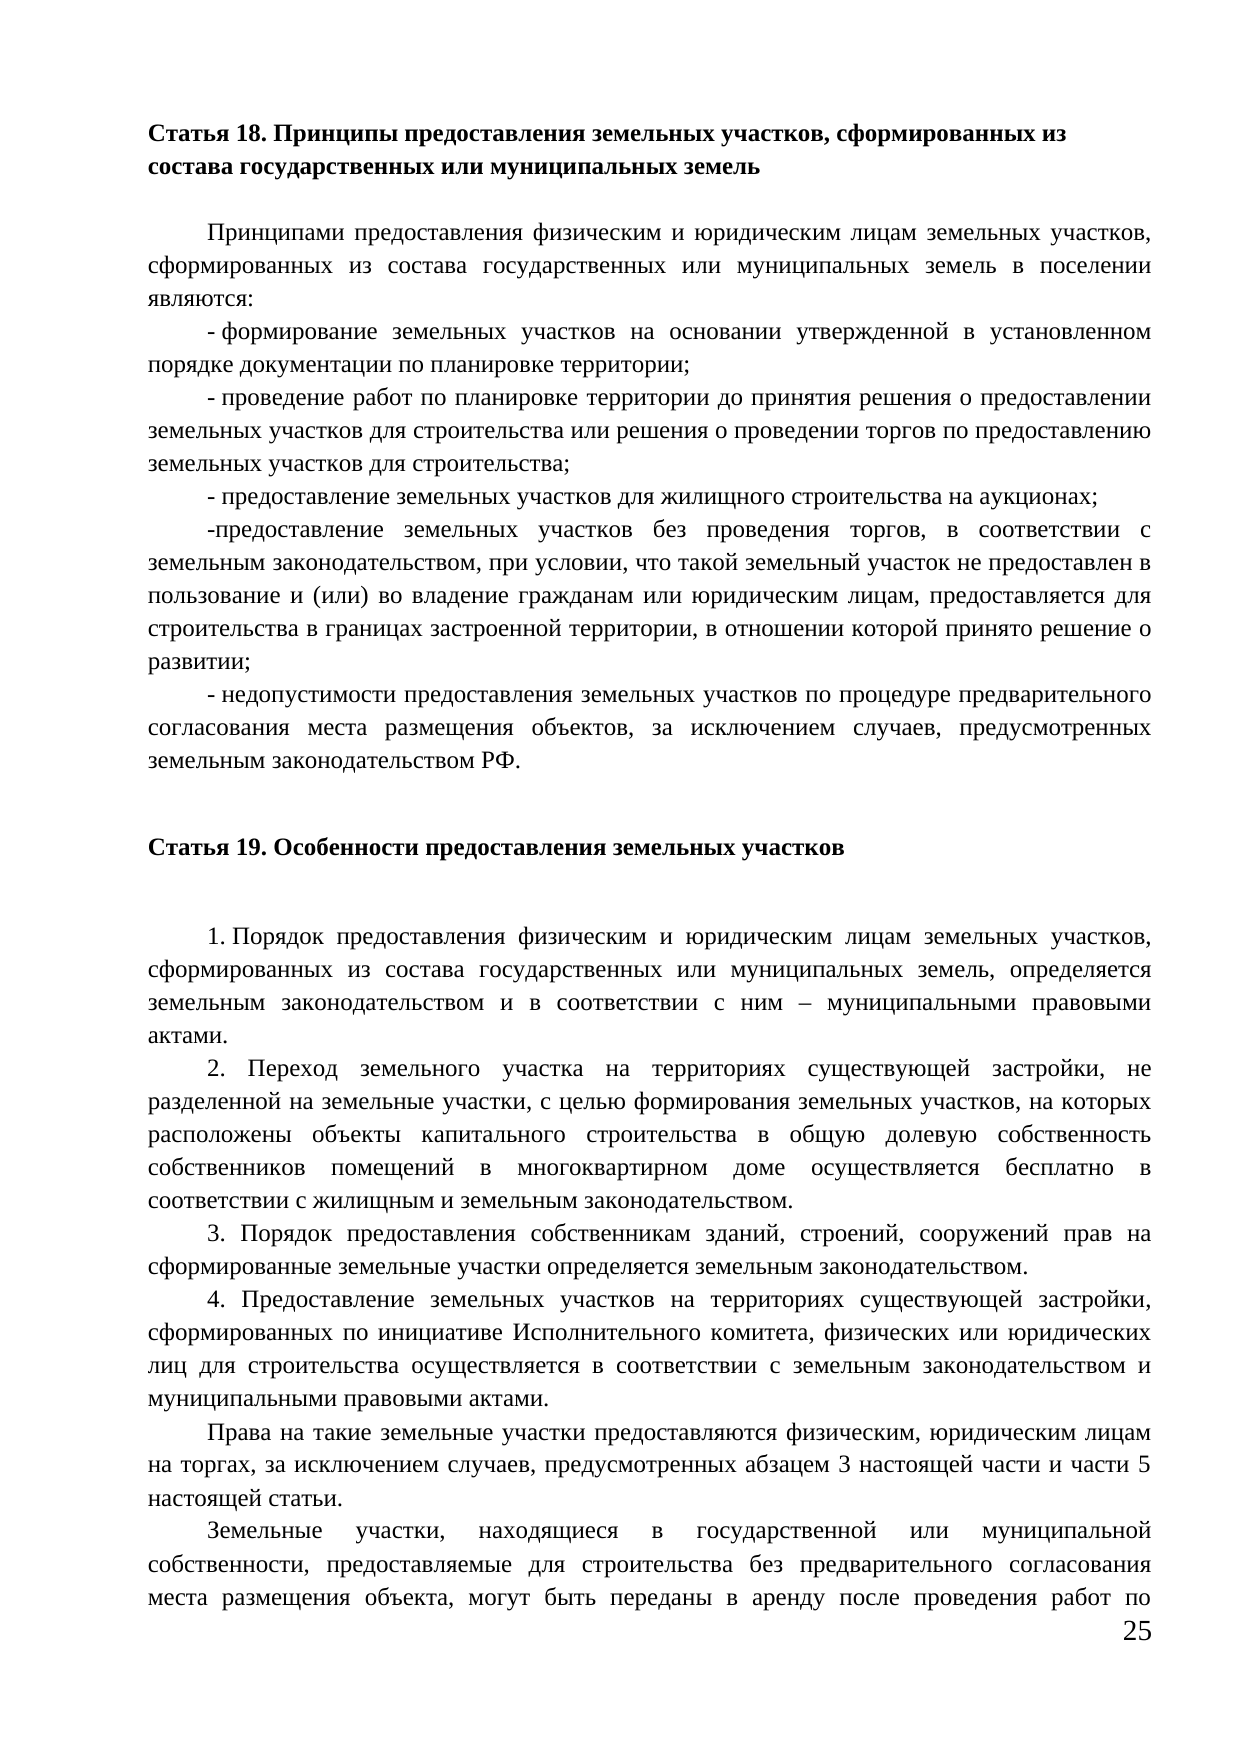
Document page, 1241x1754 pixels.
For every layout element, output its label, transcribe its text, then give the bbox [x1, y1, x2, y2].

text 2. Переход земельного участка на территориях существующей застройки, не разделенной на земельные участки, с целью формирования земельных участков, на которых расположены объекты капитального строительства в общую долевую собственность собственников помещений в многоквартирном доме осуществляется бесплатно в соответствии с жилищным и земельным законодательством. [148, 1053, 1152, 1214]
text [148, 1516, 1152, 1610]
text Принципами предоставления физическим и юридическим лицам земельных участков, сформированных из состава государственных или муниципальных земель в поселении являются: [148, 217, 1152, 312]
text - недопустимости предоставления земельных участков по процедуре предварительного согласования места размещения объектов, за исключением случаев, предусмотренных земельным законодательством РФ. [148, 679, 1152, 774]
text Права на такие земельные участки предоставляются физическим, юридическим лицам на торгах, за исключением случаев, предусмотренных абзацем 3 настоящей части и части 5 настоящей статьи. [148, 1417, 1152, 1511]
subtitle Статья 19. Особенности предоставления земельных участков [148, 832, 1152, 861]
text 1. Порядок предоставления физическим и юридическим лицам земельных участков, сформированных из состава государственных или муниципальных земель, определяется земельным законодательством и в соответствии с ним – муниципальными правовыми актами. [148, 921, 1152, 1049]
text 3. Порядок предоставления собственникам зданий, строений, сооружений прав на сформированные земельные участки определяется земельным законодательством. [148, 1218, 1152, 1280]
text - проведение работ по планировке территории до принятия решения о предоставлении земельных участков для строительства или решения о проведении торгов по предоставлению земельных участков для строительства; [148, 382, 1152, 477]
subtitle Статья 18. Принципы предоставления земельных участков, сформированных из состава государственных или муниципальных земель [148, 118, 1152, 180]
text - формирование земельных участков на основании утвержденной в установленном порядке документации по планировке территории; [148, 316, 1152, 378]
text - предоставление земельных участков для жилищного строительства на аукционах; [148, 481, 1152, 510]
text 4. Предоставление земельных участков на территориях существующей застройки, сформированных по инициативе Исполнительного комитета, физических или юридических лиц для строительства осуществляется в соответствии с земельным законодательством и муниципальными правовыми актами. [148, 1284, 1152, 1412]
text -предоставление земельных участков без проведения торгов, в соответствии с земельным законодательством, при условии, что такой земельный участок не предоставлен в пользование и (или) во владение гражданам или юридическим лицам, предоставляется для строительства в границах застроенной территории, в отношении которой принято решение о развитии; [148, 514, 1152, 675]
